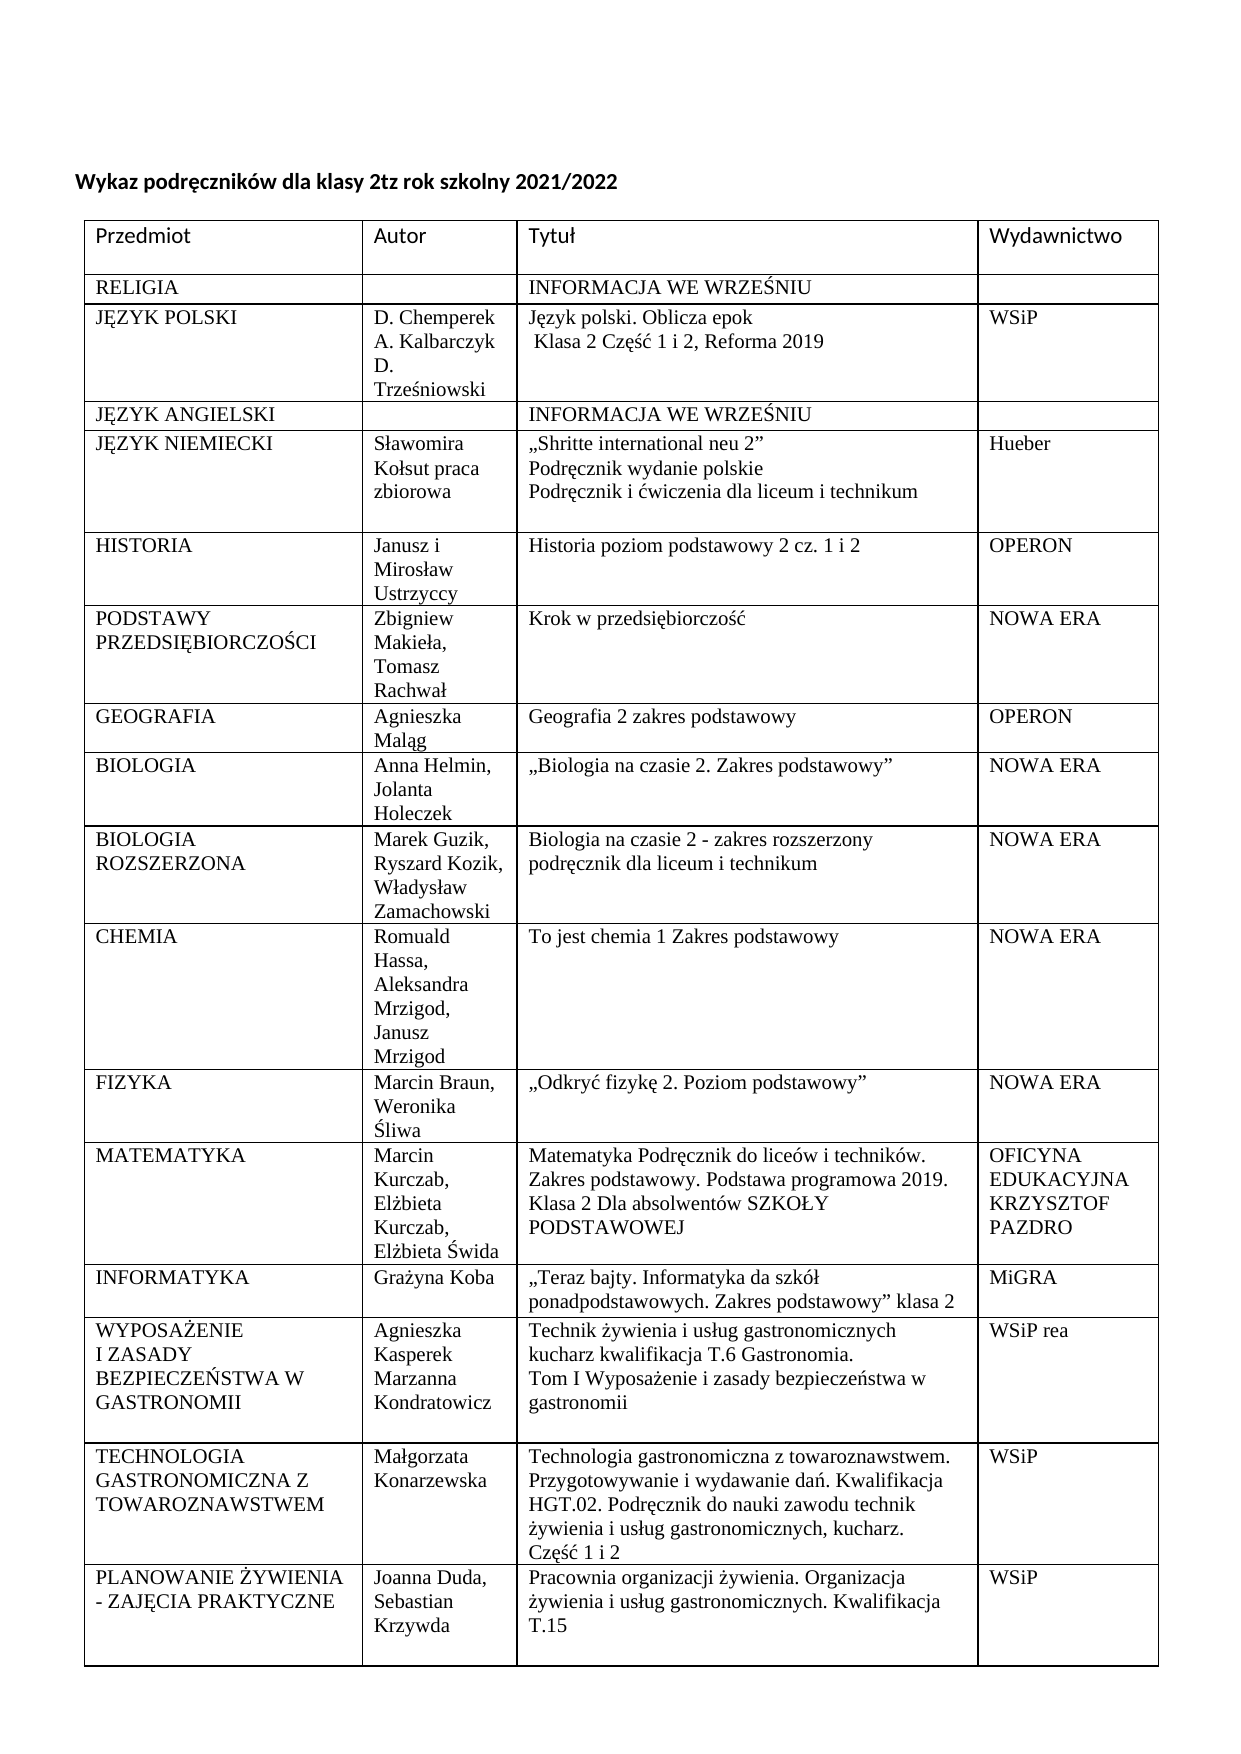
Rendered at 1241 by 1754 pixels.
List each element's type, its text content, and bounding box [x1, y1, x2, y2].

table_cell CHEMIA [85, 924, 362, 1068]
table_cell NOWA ERA [979, 753, 1158, 825]
table_cell „Shritte international neu 2” Podręcznik wydanie polskie Podręcznik i ćwiczenia dla liceum i technikum [518, 431, 977, 532]
table_cell Język polski. Oblicza epok Klasa 2 Część 1 i 2, Reforma 2019 [518, 305, 977, 401]
table_cell JĘZYK POLSKI [85, 305, 362, 401]
table_cell TECHNOLOGIA GASTRONOMICZNA Z TOWAROZNAWSTWEM [85, 1444, 362, 1564]
table_cell Janusz i Mirosław Ustrzyccy [363, 533, 516, 605]
table_cell Biologia na czasie 2 - zakres rozszerzony podręcznik dla liceum i technikum [518, 827, 977, 923]
table_header Autor [363, 221, 516, 274]
table_cell NOWA ERA [979, 827, 1158, 923]
table_cell BIOLOGIA [85, 753, 362, 825]
table_cell Sławomira Kołsut praca zbiorowa [363, 431, 516, 532]
table_cell Pracownia organizacji żywienia. Organizacja żywienia i usług gastronomicznych. Kwalifikacja T.15 [518, 1565, 977, 1665]
table_cell PLANOWANIE ŻYWIENIA - ZAJĘCIA PRAKTYCZNE [85, 1565, 362, 1665]
text Wykaz podręczników dla klasy 2tz rok szkolny 2021/2022 [75, 167, 1165, 195]
table_cell NOWA ERA [979, 1070, 1158, 1142]
table_cell WSiP [979, 305, 1158, 401]
table_cell Marcin Braun, Weronika Śliwa [363, 1070, 516, 1142]
table_cell Geografia 2 zakres podstawowy [518, 704, 977, 752]
table_cell OFICYNA EDUKACYJNA KRZYSZTOF PAZDRO [979, 1143, 1158, 1263]
table_header Przedmiot [85, 221, 362, 274]
table_cell Joanna Duda, Sebastian Krzywda [363, 1565, 516, 1665]
table_cell [979, 275, 1158, 303]
table_header Wydawnictwo [979, 221, 1158, 274]
table_cell D. Chemperek A. Kalbarczyk D. Trześniowski [363, 305, 516, 401]
table_cell „Biologia na czasie 2. Zakres podstawowy” [518, 753, 977, 825]
table_cell BIOLOGIA ROZSZERZONA [85, 827, 362, 923]
table_cell Technologia gastronomiczna z towaroznawstwem. Przygotowywanie i wydawanie dań. Kwalifikacja HGT.02. Podręcznik do nauki zawodu technik żywienia i usług gastronomicznych, kucharz. Część 1 i 2 [518, 1444, 977, 1564]
table_cell „Odkryć fizykę 2. Poziom podstawowy” [518, 1070, 977, 1142]
table_cell Zbigniew Makieła, Tomasz Rachwał [363, 606, 516, 702]
table_cell NOWA ERA [979, 924, 1158, 1068]
table_cell Grażyna Koba [363, 1265, 516, 1317]
table_cell Małgorzata Konarzewska [363, 1444, 516, 1564]
table_cell INFORMACJA WE WRZEŚNIU [518, 275, 977, 303]
table_cell Anna Helmin, Jolanta Holeczek [363, 753, 516, 825]
table_cell FIZYKA [85, 1070, 362, 1142]
table_cell INFORMACJA WE WRZEŚNIU [518, 402, 977, 430]
table_cell WYPOSAŻENIE I ZASADY BEZPIECZEŃSTWA W GASTRONOMII [85, 1318, 362, 1442]
table_cell Technik żywienia i usług gastronomicznych kucharz kwalifikacja T.6 Gastronomia. Tom I Wyposażenie i zasady bezpieczeństwa w gastronomii [518, 1318, 977, 1442]
table_cell OPERON [979, 704, 1158, 752]
table_cell Matematyka Podręcznik do liceów i techników. Zakres podstawowy. Podstawa programowa 2019. Klasa 2 Dla absolwentów SZKOŁY PODSTAWOWEJ [518, 1143, 977, 1263]
table_cell MiGRA [979, 1265, 1158, 1317]
table_cell INFORMATYKA [85, 1265, 362, 1317]
table_cell Historia poziom podstawowy 2 cz. 1 i 2 [518, 533, 977, 605]
table_cell „Teraz bajty. Informatyka da szkół ponadpodstawowych. Zakres podstawowy” klasa 2 [518, 1265, 977, 1317]
table_cell Marcin Kurczab, Elżbieta Kurczab, Elżbieta Świda [363, 1143, 516, 1263]
table_cell Agnieszka Maląg [363, 704, 516, 752]
table_cell PODSTAWY PRZEDSIĘBIORCZOŚCI [85, 606, 362, 702]
table_cell WSiP [979, 1565, 1158, 1665]
table_cell To jest chemia 1 Zakres podstawowy [518, 924, 977, 1068]
table_cell HISTORIA [85, 533, 362, 605]
table_cell Agnieszka Kasperek Marzanna Kondratowicz [363, 1318, 516, 1442]
table_cell OPERON [979, 533, 1158, 605]
table_cell NOWA ERA [979, 606, 1158, 702]
table_cell Marek Guzik, Ryszard Kozik, Władysław Zamachowski [363, 827, 516, 923]
table_cell Hueber [979, 431, 1158, 532]
table_cell [979, 402, 1158, 430]
table_cell [363, 275, 516, 303]
table_cell [363, 402, 516, 430]
table_cell JĘZYK ANGIELSKI [85, 402, 362, 430]
table_cell Krok w przedsiębiorczość [518, 606, 977, 702]
table_cell MATEMATYKA [85, 1143, 362, 1263]
table_cell RELIGIA [85, 275, 362, 303]
table_cell WSiP [979, 1444, 1158, 1564]
table_header Tytuł [518, 221, 977, 274]
table_cell Romuald Hassa, Aleksandra Mrzigod, Janusz Mrzigod [363, 924, 516, 1068]
table_cell WSiP rea [979, 1318, 1158, 1442]
table_cell JĘZYK NIEMIECKI [85, 431, 362, 532]
table_cell GEOGRAFIA [85, 704, 362, 752]
